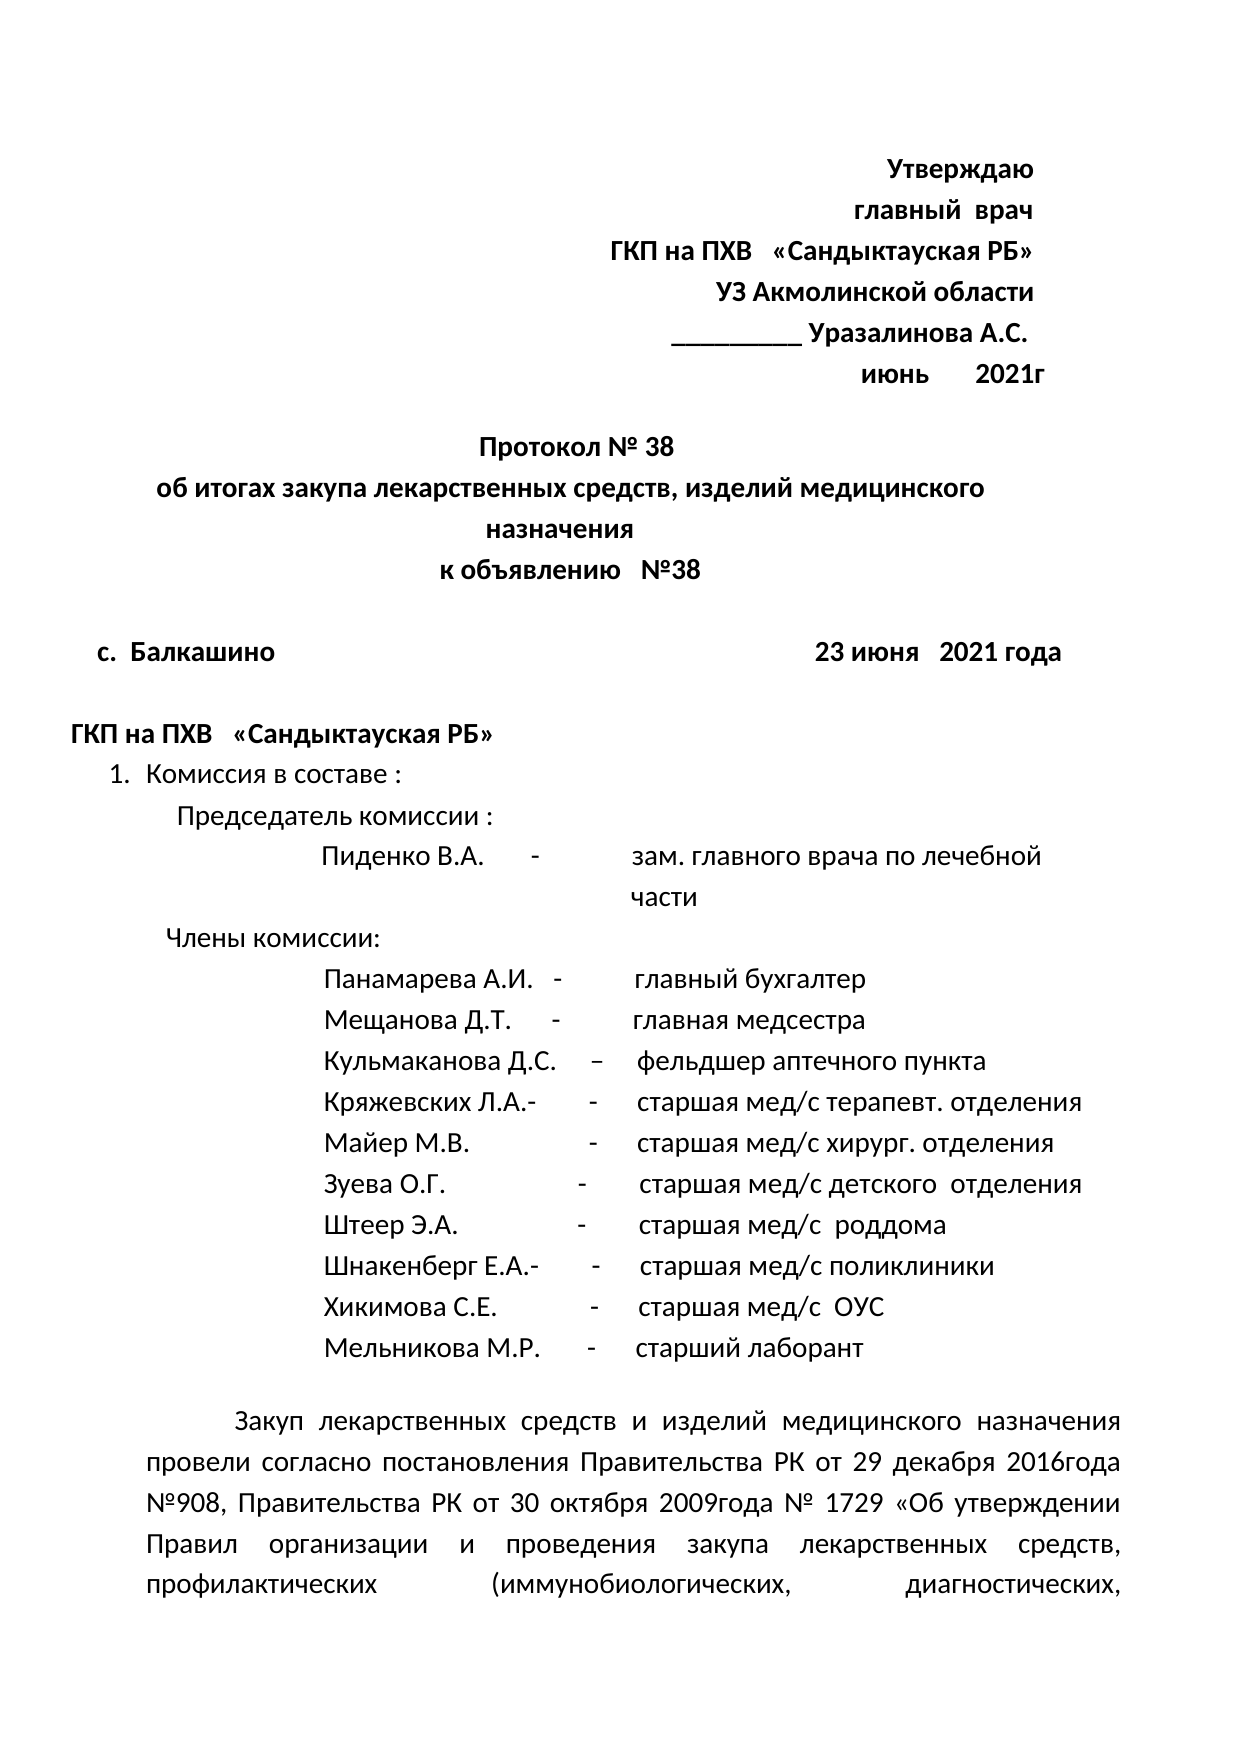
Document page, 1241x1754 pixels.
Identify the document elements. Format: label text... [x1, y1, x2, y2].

list Члены комиссии: [146, 919, 1122, 955]
list Зуева О.Г. - старшая мед/с детского отделения [146, 1165, 1122, 1201]
text июнь 2021г [71, 355, 1122, 391]
text УЗ Акмолинской области [71, 273, 1122, 309]
text ГКП на ПХВ «Сандыктауская РБ» [71, 232, 1122, 268]
list Пиденко В.А. - зам. главного врача по лечебной [157, 837, 1122, 873]
list Кряжевских Л.А.- - старшая мед/с терапевт. отделения [146, 1083, 1122, 1119]
text главный врач [71, 191, 1122, 227]
list Мещанова Д.Т. - главная медсестра [146, 1001, 1122, 1037]
list Майер М.В. - старшая мед/с хирург. отделения [146, 1124, 1122, 1160]
text об итогах закупа лекарственных средств, изделий медицинского [71, 469, 1122, 505]
text _________ Уразалинова А.С. [71, 314, 1122, 350]
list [146, 1402, 1122, 1601]
list части [157, 878, 1122, 914]
text назначения [71, 510, 1122, 546]
list Комиссия в составе : [108, 756, 1122, 791]
list Штеер Э.А. - старшая мед/с роддома [146, 1206, 1122, 1242]
list Председатель комиссии : [157, 797, 1122, 832]
list Кульмаканова Д.С. – фельдшер аптечного пункта [146, 1042, 1122, 1078]
list Хикимова С.Е. - старшая мед/с ОУС [146, 1288, 1122, 1323]
list Шнакенберг Е.А.- - старшая мед/с поликлиники [146, 1247, 1122, 1282]
list Мельникова М.Р. - старший лаборант [146, 1329, 1122, 1364]
list Панамарева А.И. - главный бухгалтер [146, 960, 1122, 996]
text с. Балкашино 23 июня 2021 года [71, 633, 1122, 668]
text Утверждаю [71, 150, 1122, 186]
text к объявлению №38 [71, 551, 1122, 587]
text Протокол № 38 [71, 428, 1122, 464]
text ГКП на ПХВ «Сандыктауская РБ» [71, 715, 1122, 750]
